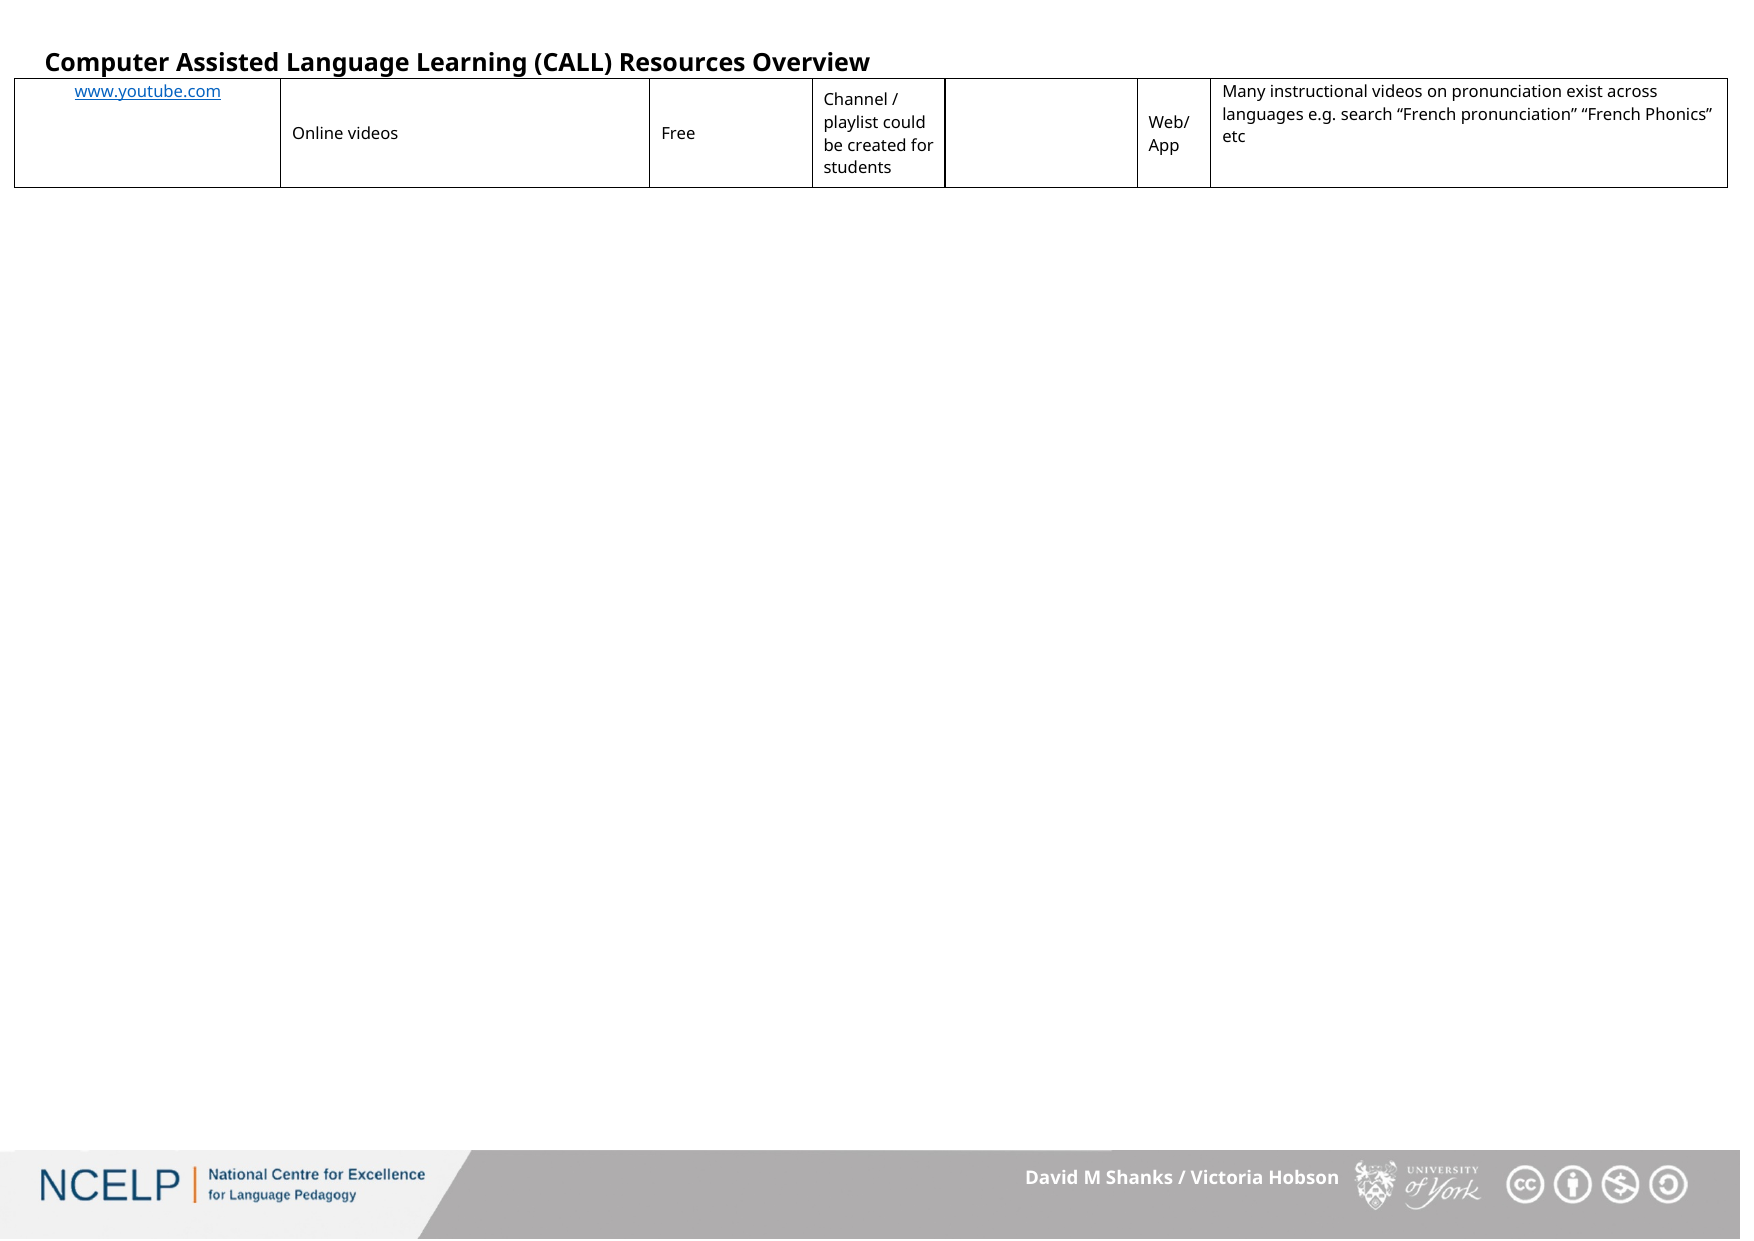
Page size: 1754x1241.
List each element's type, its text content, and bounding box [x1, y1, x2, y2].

picture [0, 1150, 1740, 1239]
table_cell www.youtube.com [15, 79, 280, 187]
table_cell Many instructional videos on pronunciation exist across languages e.g. search “French pronunciation” “French Phonics” etc [1211, 79, 1727, 187]
table_cell Channel / playlist could be created for students [813, 79, 944, 187]
table_cell Online videos [281, 79, 649, 187]
table_cell [946, 79, 1137, 187]
table_cell Web/App [1138, 79, 1210, 187]
table_cell Free [650, 79, 812, 187]
